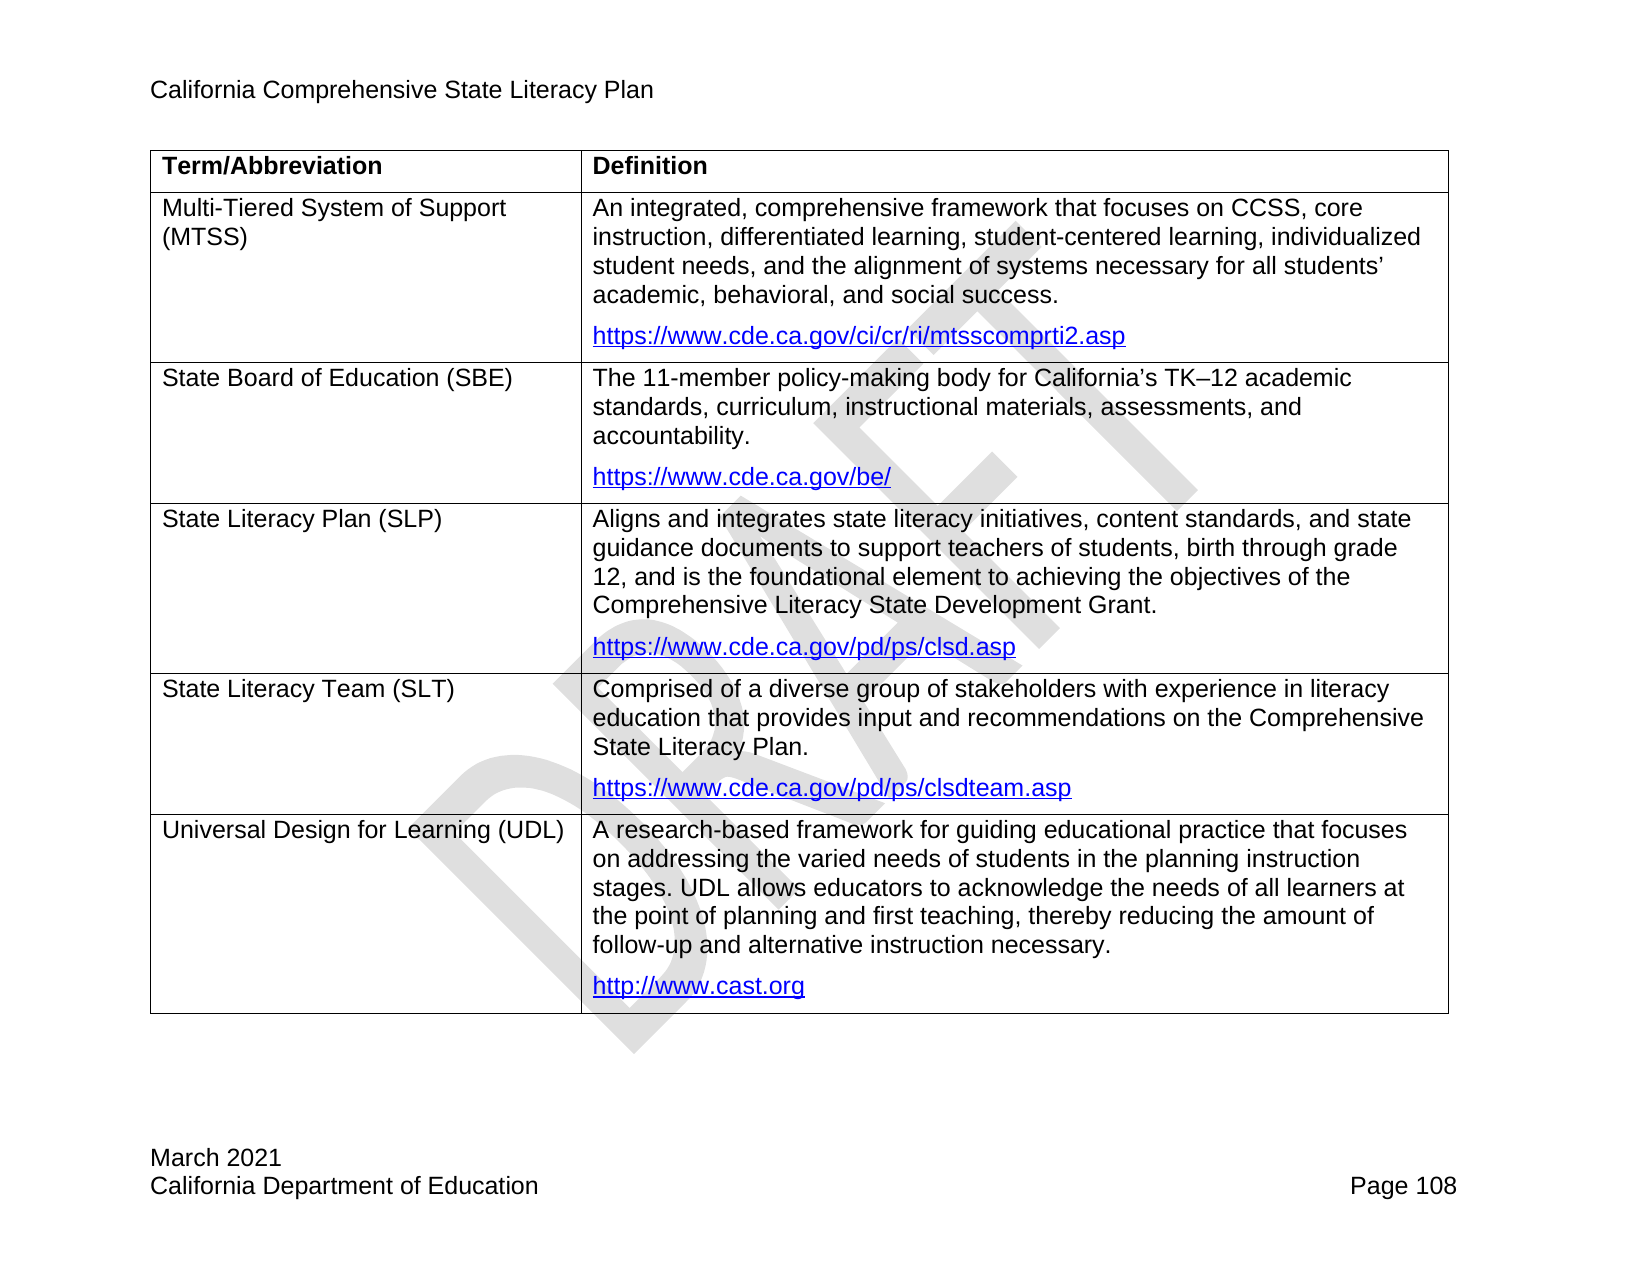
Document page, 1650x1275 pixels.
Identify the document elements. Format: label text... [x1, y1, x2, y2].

table_header Term/Abbreviation [151, 151, 581, 192]
table_cell Universal Design for Learning (UDL) [151, 815, 581, 1012]
table_header Definition [582, 151, 1448, 192]
table_cell A research-based framework for guiding educational practice that focuses on addressing the varied needs of students in the planning instruction stages. UDL allows educators to acknowledge the needs of all learners at the point of planning and first teaching, thereby reducing the amount of follow-up and alternative instruction necessary. http://www.cast.org [582, 815, 1448, 1012]
table_cell Aligns and integrates state literacy initiatives, content standards, and state guidance documents to support teachers of students, birth through grade 12, and is the foundational element to achieving the objectives of the Comprehensive Literacy State Development Grant. https://www.cde.ca.gov/pd/ps/clsd.asp [582, 504, 1448, 673]
table_cell State Literacy Plan (SLP) [151, 504, 581, 673]
table_cell Multi-Tiered System of Support (MTSS) [151, 193, 581, 362]
table_cell Comprised of a diverse group of stakeholders with experience in literacy education that provides input and recommendations on the Comprehensive State Literacy Plan. https://www.cde.ca.gov/pd/ps/clsdteam.asp [582, 674, 1448, 814]
table_cell State Board of Education (SBE) [151, 363, 581, 503]
table_cell State Literacy Team (SLT) [151, 674, 581, 814]
table_cell The 11-member policy-making body for California’s TK–12 academic standards, curriculum, instructional materials, assessments, and accountability. https://www.cde.ca.gov/be/ [582, 363, 1448, 503]
table_cell An integrated, comprehensive framework that focuses on CCSS, core instruction, differentiated learning, student-centered learning, individualized student needs, and the alignment of systems necessary for all students’ academic, behavioral, and social success. https://www.cde.ca.gov/ci/cr/ri/mtsscomprti2.asp [582, 193, 1448, 362]
